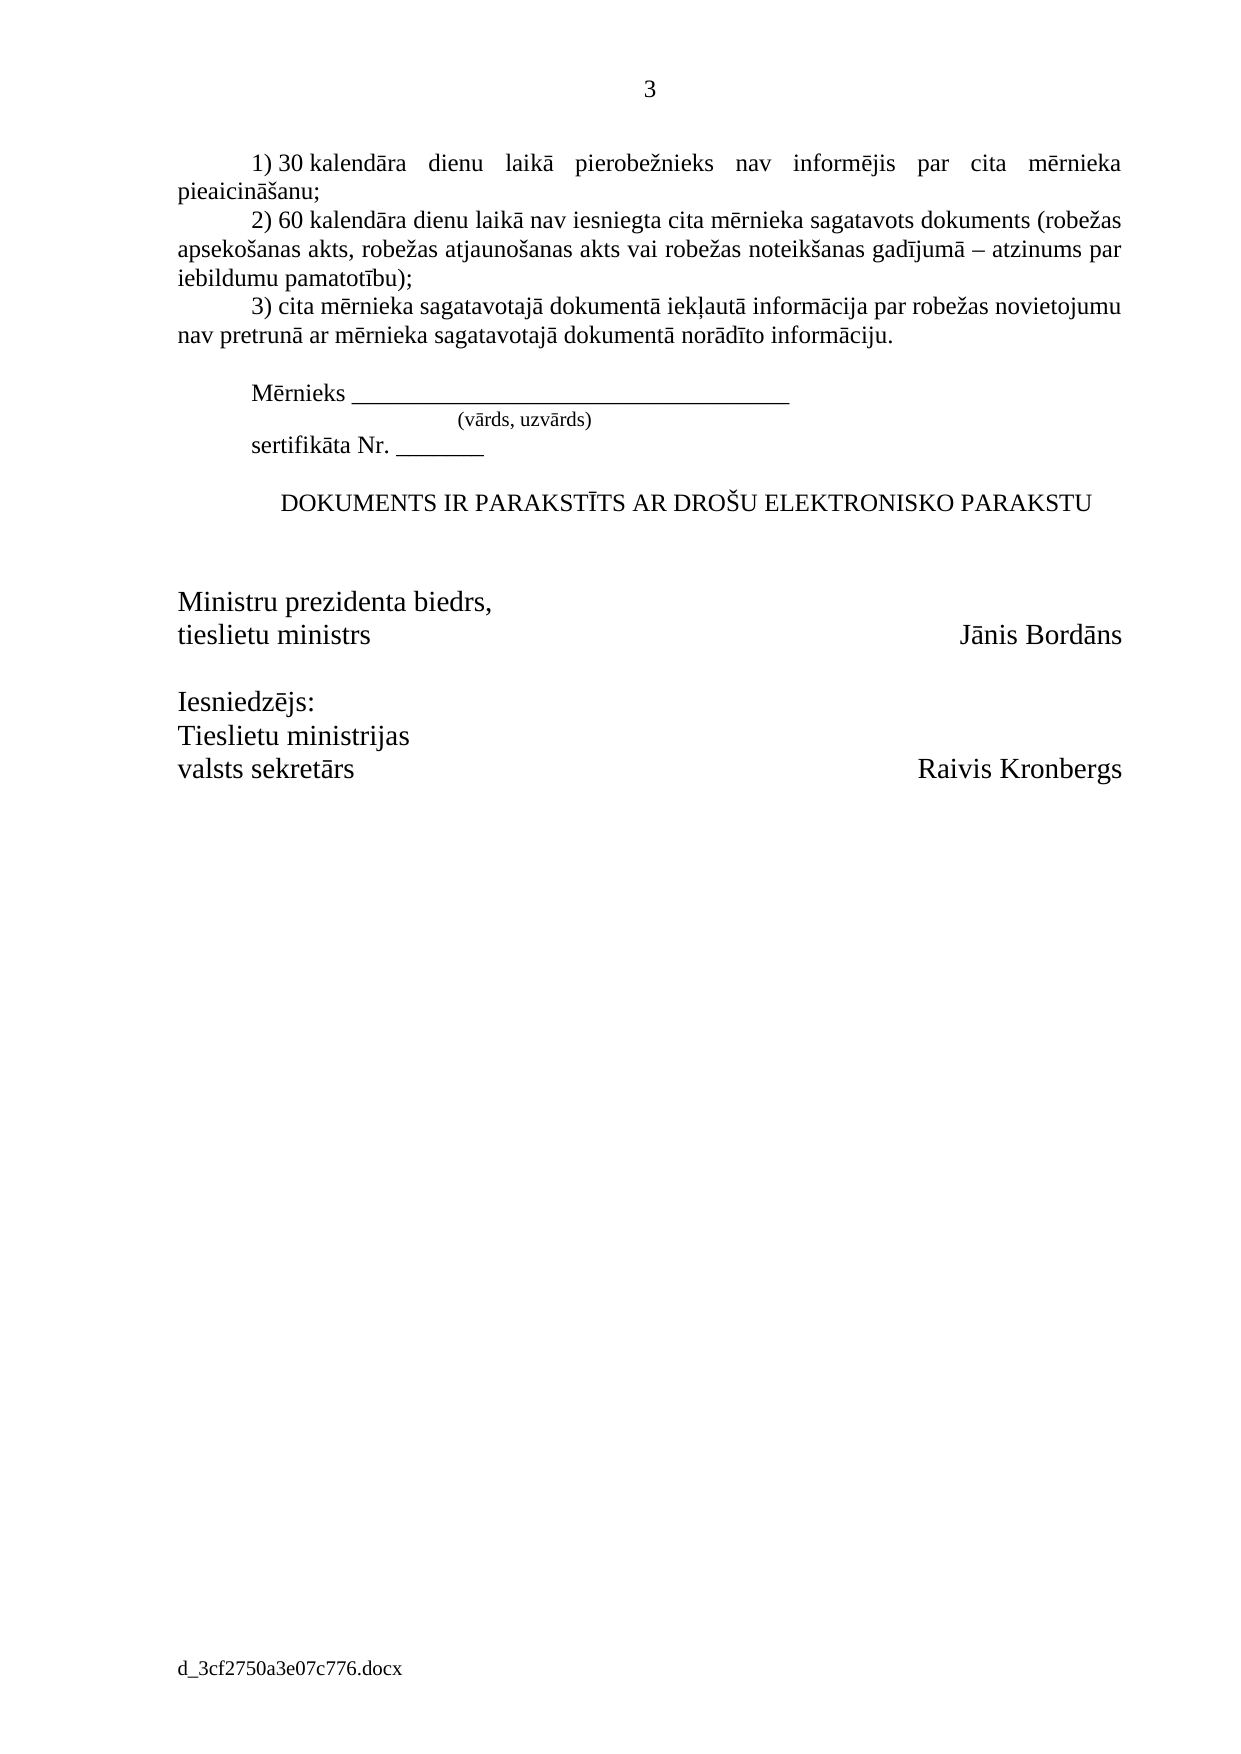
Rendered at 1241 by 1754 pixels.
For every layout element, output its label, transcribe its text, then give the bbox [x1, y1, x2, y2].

text Mērnieks ___________________________________ [177, 378, 1122, 406]
text Tieslietu ministrijas [177, 718, 1122, 752]
text valsts sekretārs Raivis Kronbergs [177, 752, 1122, 785]
text 2) 60 kalendāra dienu laikā nav iesniegta cita mērnieka sagatavots dokuments (robežas apsekošanas akts, robežas atjaunošanas akts vai robežas noteikšanas gadījumā – atzinums par iebildumu pamatotību); [177, 205, 1122, 291]
text 1) 30 kalendāra dienu laikā pierobežnieks nav informējis par cita mērnieka pieaicināšanu; [177, 148, 1122, 205]
text DOKUMENTS IR PARAKSTĪTS AR DROŠU ELEKTRONISKO PARAKSTU [177, 488, 1122, 517]
text Ministru prezidenta biedrs, [177, 584, 1122, 617]
text tieslietu ministrs Jānis Bordāns [177, 617, 1122, 651]
text 3) cita mērnieka sagatavotajā dokumentā iekļautā informācija par robežas novietojumu nav pretrunā ar mērnieka sagatavotajā dokumentā norādīto informāciju. [177, 291, 1122, 349]
text Iesniedzējs: [177, 684, 1122, 718]
text sertifikāta Nr. _______ [177, 431, 1122, 459]
text (vārds, uzvārds) [177, 406, 1122, 431]
